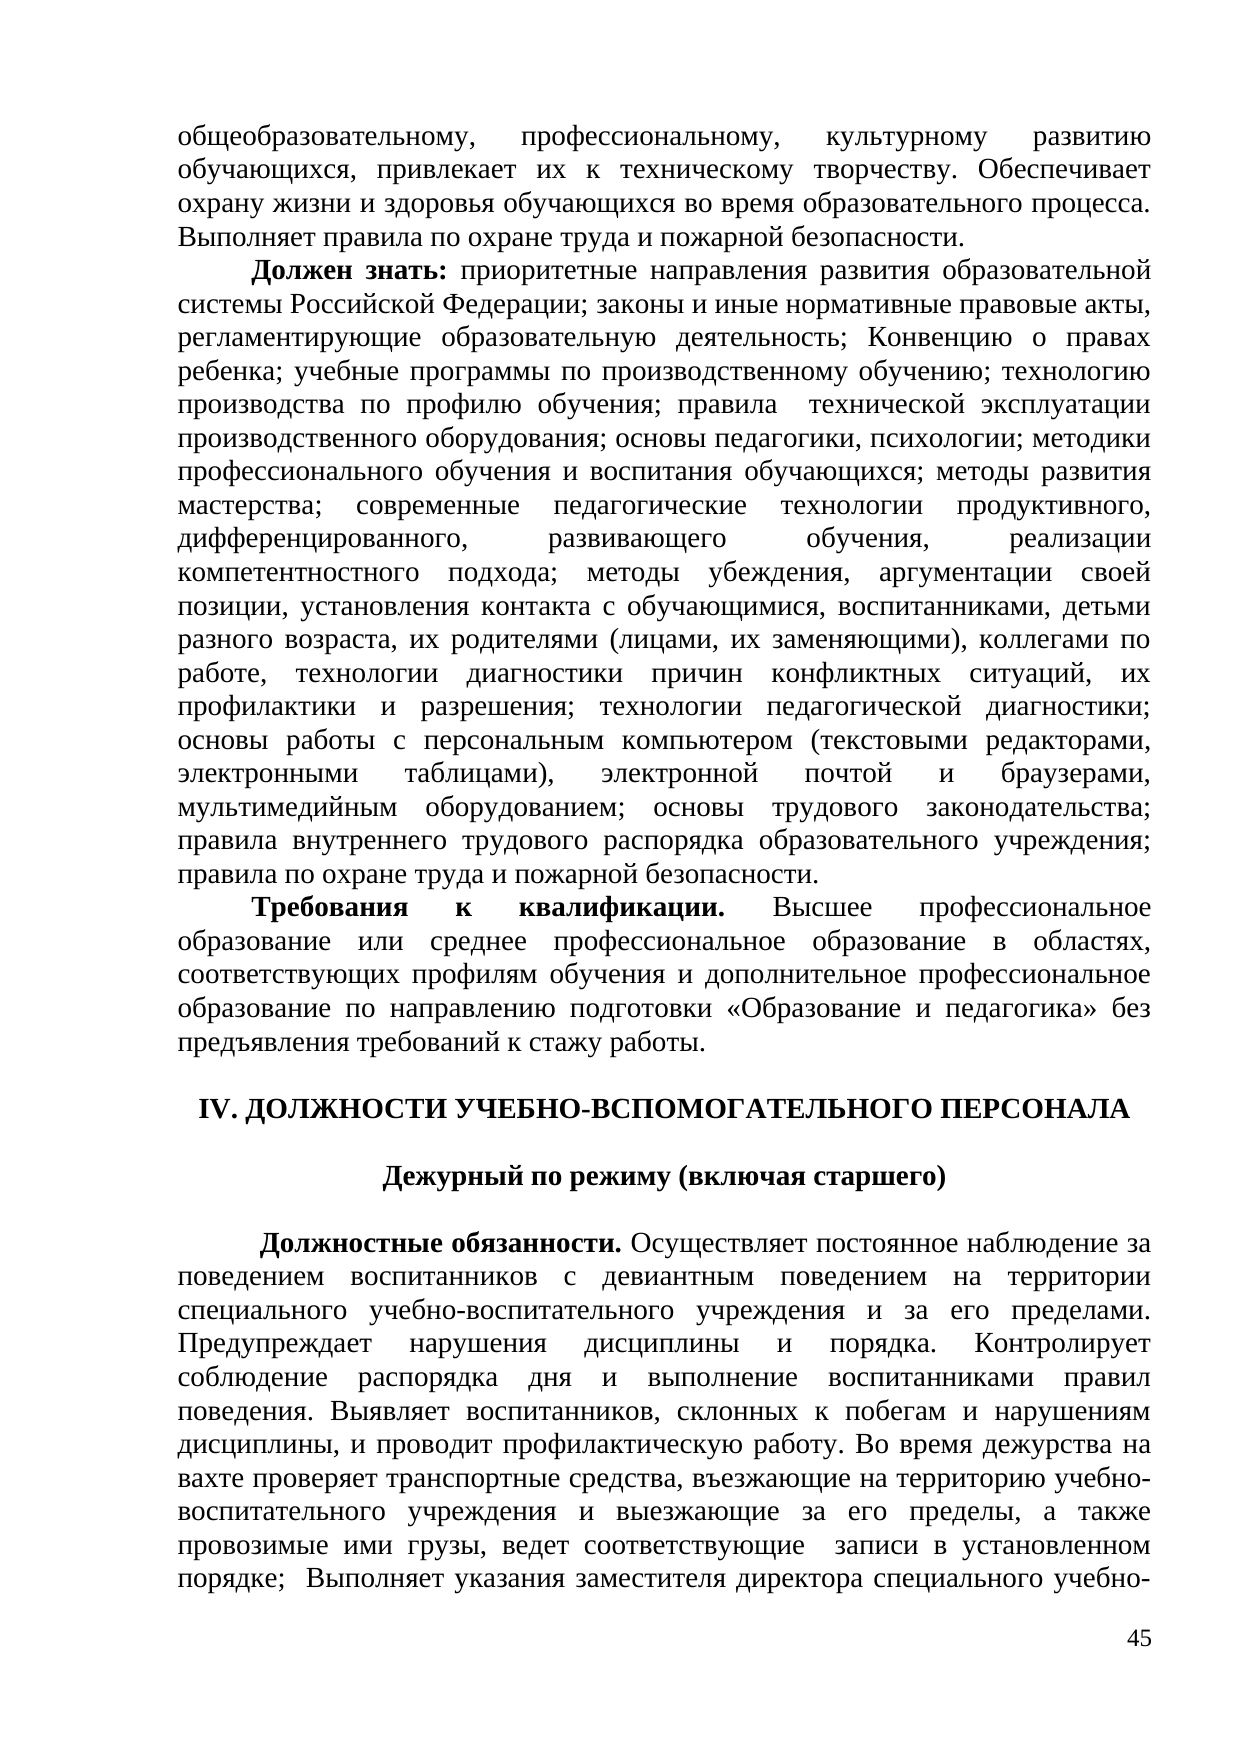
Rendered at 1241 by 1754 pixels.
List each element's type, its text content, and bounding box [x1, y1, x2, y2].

text IV. ДОЛЖНОСТИ УЧЕБНО-ВСПОМОГАТЕЛЬНОГО ПЕРСОНАЛА [177, 1091, 1152, 1124]
text Дежурный по режиму (включая старшего) [177, 1158, 1152, 1191]
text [177, 118, 1152, 252]
text Требования к квалификации. Высшее профессиональное образование или среднее профессиональное образование в областях, соответствующих профилям обучения и дополнительное профессиональное образование по направлению подготовки «Образование и педагогика» без предъявления требований к стажу работы. [177, 889, 1152, 1057]
text Должен знать: приоритетные направления развития образовательной системы Российской Федерации; законы и иные нормативные правовые акты, регламентирующие образовательную деятельность; Конвенцию о правах ребенка; учебные программы по производственному обучению; технологию производства по профилю обучения; правила технической эксплуатации производственного оборудования; основы педагогики, психологии; методики профессионального обучения и воспитания обучающихся; методы развития мастерства; современные педагогические технологии продуктивного, дифференцированного, развивающего обучения, реализации компетентностного подхода; методы убеждения, аргументации своей позиции, установления контакта с обучающимися, воспитанниками, детьми разного возраста, их родителями (лицами, их заменяющими), коллегами по работе, технологии диагностики причин конфликтных ситуаций, их профилактики и разрешения; технологии педагогической диагностики; основы работы с персональным компьютером (текстовыми редакторами, электронными таблицами), электронной почтой и браузерами, мультимедийным оборудованием; основы трудового законодательства; правила внутреннего трудового распорядка образовательного учреждения; правила по охране труда и пожарной безопасности. [177, 252, 1152, 889]
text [177, 1225, 1152, 1594]
